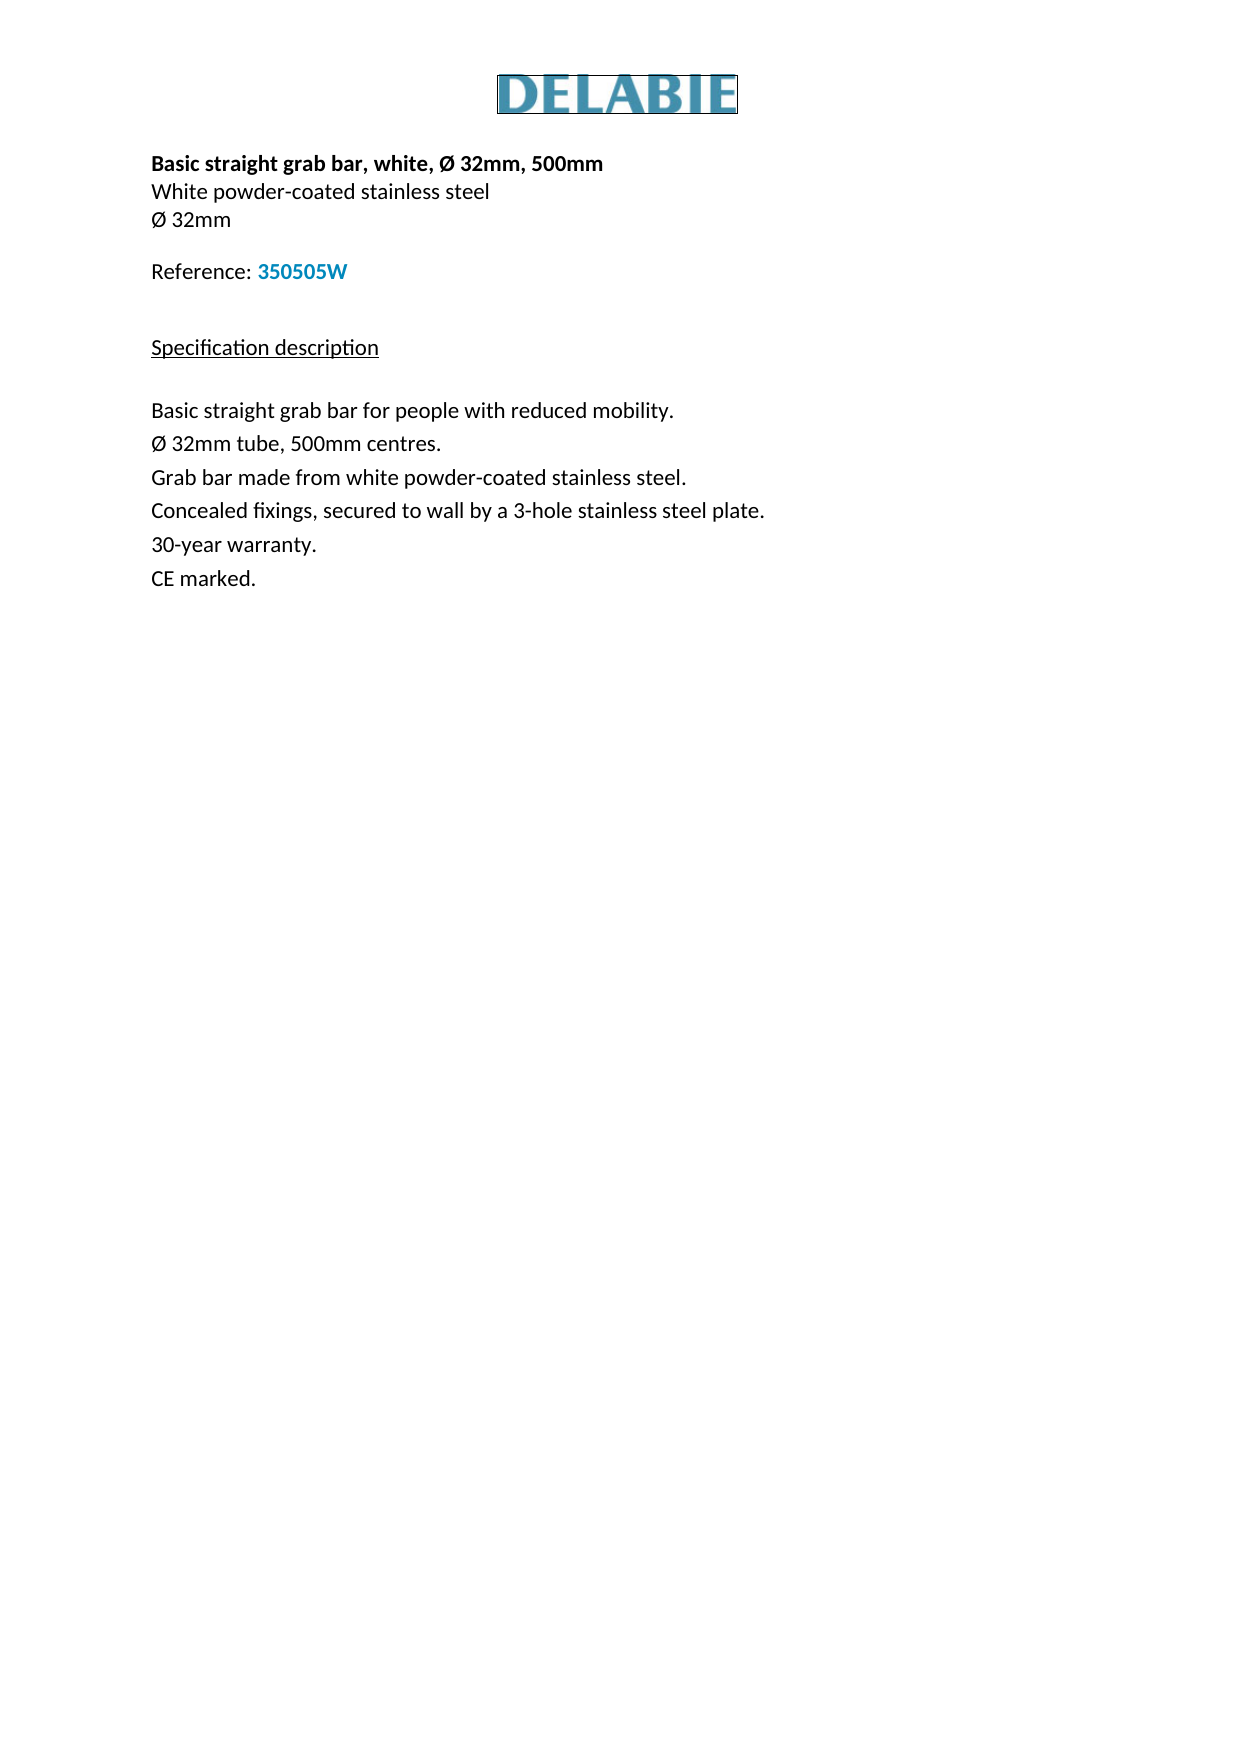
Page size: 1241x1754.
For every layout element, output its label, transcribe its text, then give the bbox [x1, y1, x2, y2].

text Specification description [151, 333, 1084, 361]
text CE marked. [151, 564, 1084, 592]
text White powder-coated stainless steel [151, 177, 1084, 205]
text Basic straight grab bar, white, Ø 32mm, 500mm [151, 149, 1084, 177]
text Grab bar made from white powder-coated stainless steel. [151, 463, 1084, 491]
text Ø 32mm [151, 205, 1084, 233]
text Reference: 350505W [151, 257, 1084, 285]
text 30-year warranty. [151, 530, 1084, 558]
text Ø 32mm tube, 500mm centres. [151, 429, 1084, 458]
text Concealed fixings, secured to wall by a 3-hole stainless steel plate. [151, 497, 1084, 525]
picture [498, 76, 737, 113]
text Basic straight grab bar for people with reduced mobility. [151, 396, 1084, 424]
